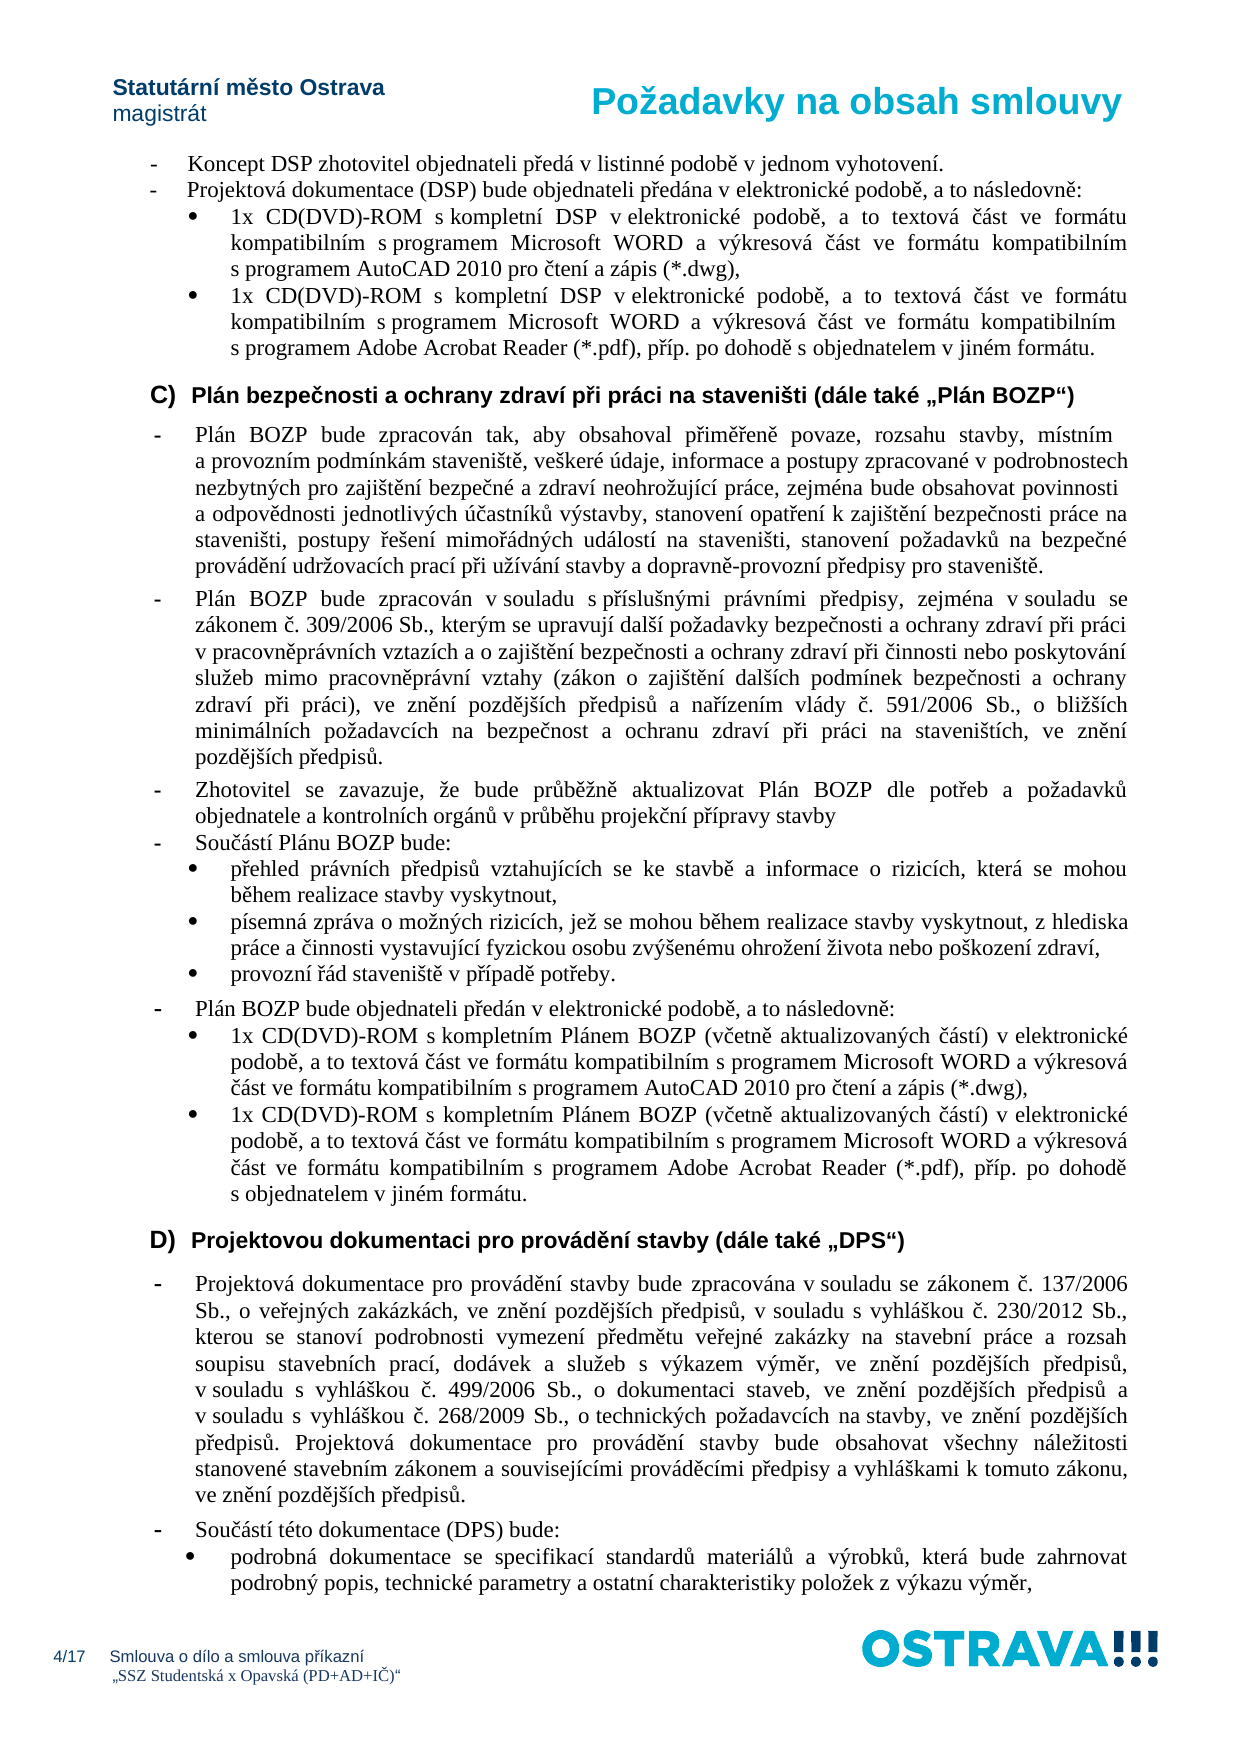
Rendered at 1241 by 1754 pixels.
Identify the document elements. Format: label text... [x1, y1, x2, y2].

subtitle Plán bezpečnosti a ochrany zdraví při práci na staveništi (dále také „Plán BOZP“) [150, 379, 1128, 408]
list podrobná dokumentace se specifikací standardů materiálů a výrobků, která bude zahrnovat podrobný popis, technické parametry a ostatní charakteristiky položek z výkazu výměr, [186, 1543, 1128, 1595]
list 1x CD(DVD)-ROM s kompletní DSP v elektronické podobě, a to textová část ve formátu kompatibilním s programem Microsoft WORD a výkresová část ve formátu kompatibilním s programem AutoCAD 2010 pro čtení a zápis (*.dwg), [189, 203, 1128, 282]
list Projektová dokumentace (DSP) bude objednateli předána v elektronické podobě, a to následovně: [149, 176, 1128, 203]
list přehled právních předpisů vztahujících se ke stavbě a informace o rizicích, která se mohou během realizace stavby vyskytnout, [189, 855, 1128, 908]
list 1x CD(DVD)-ROM s kompletní DSP v elektronické podobě, a to textová část ve formátu kompatibilním s programem Microsoft WORD a výkresová část ve formátu kompatibilním s programem Adobe Acrobat Reader (*.pdf), příp. po dohodě s objednatelem v jiném formátu. [189, 282, 1128, 361]
list Součástí Plánu BOZP bude: [153, 829, 1128, 855]
picture [862, 1630, 1158, 1667]
subtitle Projektovou dokumentaci pro provádění stavby (dále také „DPS“) [149, 1225, 1128, 1254]
list 1x CD(DVD)-ROM s kompletním Plánem BOZP (včetně aktualizovaných částí) v elektronické podobě, a to textová část ve formátu kompatibilním s programem Microsoft WORD a výkresová část ve formátu kompatibilním s programem Adobe Acrobat Reader (*.pdf), příp. po dohodě s objednatelem v jiném formátu. [189, 1101, 1128, 1206]
list Plán BOZP bude objednateli předán v elektronické podobě, a to následovně: [153, 993, 1128, 1022]
list písemná zpráva o možných rizicích, jež se mohou během realizace stavby vyskytnout, z hlediska práce a činnosti vystavující fyzickou osobu zvýšenému ohrožení života nebo poškození zdraví, [189, 908, 1128, 960]
list Plán BOZP bude zpracován tak, aby obsahoval přiměřeně povaze, rozsahu stavby, místním a provozním podmínkám staveniště, veškeré údaje, informace a postupy zpracované v podrobnostech nezbytných pro zajištění bezpečné a zdraví neohrožující práce, zejména bude obsahovat povinnosti a odpovědnosti jednotlivých účastníků výstavby, stanovení opatření k zajištění bezpečnosti práce na staveništi, postupy řešení mimořádných událostí na staveništi, stanovení požadavků na bezpečné provádění udržovacích prací při užívání stavby a dopravně-provozní předpisy pro staveniště. [153, 421, 1128, 579]
list Projektová dokumentace pro provádění stavby bude zpracována v souladu se zákonem č. 137/2006 Sb., o veřejných zakázkách, ve znění pozdějších předpisů, v souladu s vyhláškou č. 230/2012 Sb., kterou se stanoví podrobnosti vymezení předmětu veřejné zakázky na stavební práce a rozsah soupisu stavebních prací, dodávek a služeb s výkazem výměr, ve znění pozdějších předpisů, v souladu s vyhláškou č. 499/2006 Sb., o dokumentaci staveb, ve znění pozdějších předpisů a v souladu s vyhláškou č. 268/2009 Sb., o technických požadavcích na stavby, ve znění pozdějších předpisů. Projektová dokumentace pro provádění stavby bude obsahovat všechny náležitosti stanovené stavebním zákonem a souvisejícími prováděcími předpisy a vyhláškami k tomuto zákonu, ve znění pozdějších předpisů. [153, 1268, 1128, 1508]
list provozní řád staveniště v případě potřeby. [189, 960, 1128, 987]
list Zhotovitel se zavazuje, že bude průběžně aktualizovat Plán BOZP dle potřeb a požadavků objednatele a kontrolních orgánů v průběhu projekční přípravy stavby [153, 776, 1128, 829]
list 1x CD(DVD)-ROM s kompletním Plánem BOZP (včetně aktualizovaných částí) v elektronické podobě, a to textová část ve formátu kompatibilním s programem Microsoft WORD a výkresová část ve formátu kompatibilním s programem AutoCAD 2010 pro čtení a zápis (*.dwg), [189, 1022, 1128, 1101]
list Součástí této dokumentace (DPS) bude: [153, 1514, 1128, 1543]
list Koncept DSP zhotovitel objednateli předá v listinné podobě v jednom vyhotovení. [150, 150, 1128, 176]
list Plán BOZP bude zpracován v souladu s příslušnými právními předpisy, zejména v souladu se zákonem č. 309/2006 Sb., kterým se upravují další požadavky bezpečnosti a ochrany zdraví při práci v pracovněprávních vztazích a o zajištění bezpečnosti a ochrany zdraví při činnosti nebo poskytování služeb mimo pracovněprávní vztahy (zákon o zajištění dalších podmínek bezpečnosti a ochrany zdraví při práci), ve znění pozdějších předpisů a nařízením vlády č. 591/2006 Sb., o bližších minimálních požadavcích na bezpečnost a ochranu zdraví při práci na staveništích, ve znění pozdějších předpisů. [153, 585, 1128, 770]
